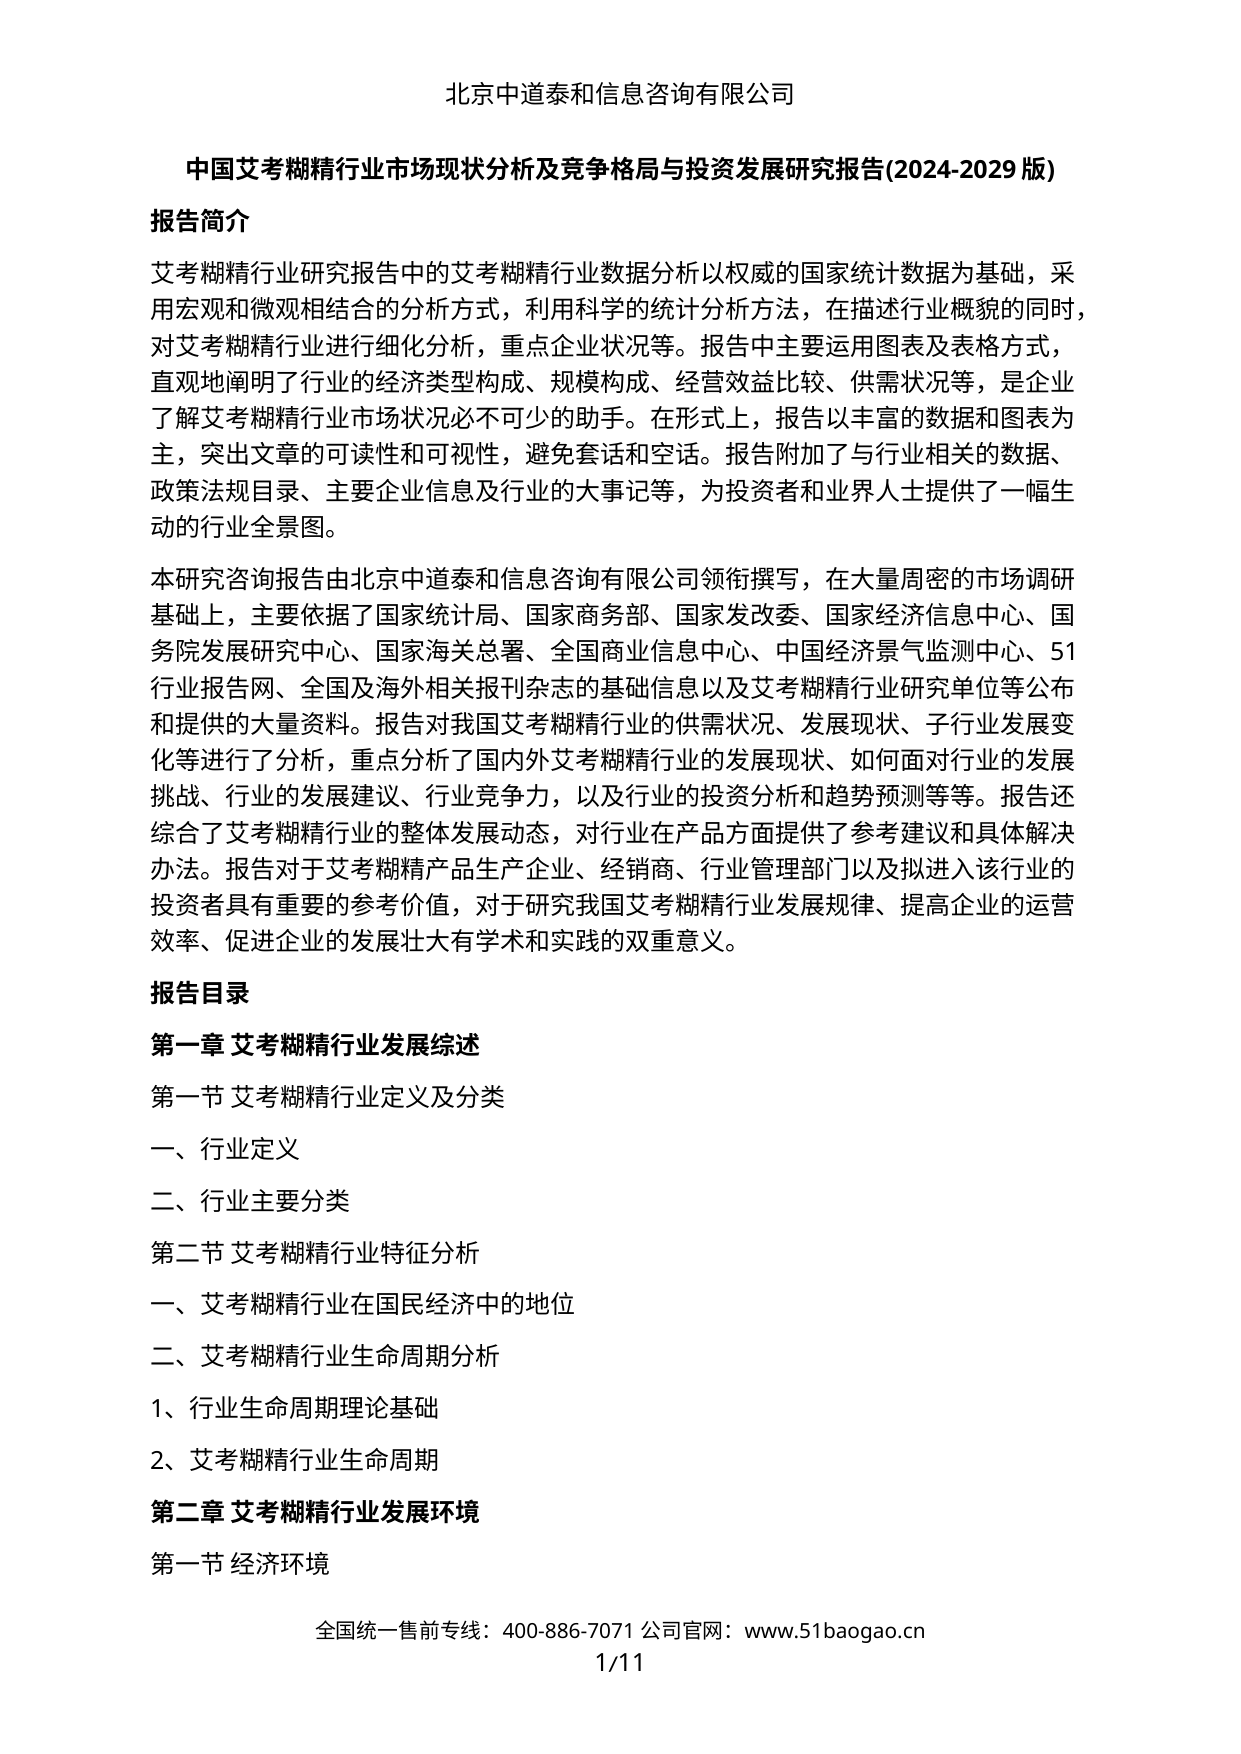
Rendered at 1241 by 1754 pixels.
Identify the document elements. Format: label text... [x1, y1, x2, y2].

text 第一章 艾考糊精行业发展综述 [150, 1026, 1090, 1062]
text 中国艾考糊精行业市场现状分析及竞争格局与投资发展研究报告(2024-2029版) [150, 150, 1090, 186]
text 第二章 艾考糊精行业发展环境 [150, 1492, 1090, 1529]
text 2、艾考糊精行业生命周期 [150, 1441, 1090, 1477]
text 二、行业主要分类 [150, 1181, 1090, 1217]
text 第二节 艾考糊精行业特征分析 [150, 1233, 1090, 1269]
text 一、艾考糊精行业在国民经济中的地位 [150, 1285, 1090, 1321]
text 本研究咨询报告由北京中道泰和信息咨询有限公司领衔撰写，在大量周密的市场调研基础上，主要依据了国家统计局、国家商务部、国家发改委、国家经济信息中心、国务院发展研究中心、国家海关总署、全国商业信息中心、中国经济景气监测中心、51行业报告网、全国及海外相关报刊杂志的基础信息以及艾考糊精行业研究单位等公布和提供的大量资料。报告对我国艾考糊精行业的供需状况、发展现状、子行业发展变化等进行了分析，重点分析了国内外艾考糊精行业的发展现状、如何面对行业的发展挑战、行业的发展建议、行业竞争力，以及行业的投资分析和趋势预测等等。报告还综合了艾考糊精行业的整体发展动态，对行业在产品方面提供了参考建议和具体解决办法。报告对于艾考糊精产品生产企业、经销商、行业管理部门以及拟进入该行业的投资者具有重要的参考价值，对于研究我国艾考糊精行业发展规律、提高企业的运营效率、促进企业的发展壮大有学术和实践的双重意义。 [150, 559, 1090, 958]
text 1、行业生命周期理论基础 [150, 1389, 1090, 1425]
text 一、行业定义 [150, 1129, 1090, 1166]
text 艾考糊精行业研究报告中的艾考糊精行业数据分析以权威的国家统计数据为基础，采用宏观和微观相结合的分析方式，利用科学的统计分析方法，在描述行业概貌的同时，对艾考糊精行业进行细化分析，重点企业状况等。报告中主要运用图表及表格方式，直观地阐明了行业的经济类型构成、规模构成、经营效益比较、供需状况等，是企业了解艾考糊精行业市场状况必不可少的助手。在形式上，报告以丰富的数据和图表为主，突出文章的可读性和可视性，避免套话和空话。报告附加了与行业相关的数据、政策法规目录、主要企业信息及行业的大事记等，为投资者和业界人士提供了一幅生动的行业全景图。 [150, 254, 1090, 544]
text 第一节 经济环境 [150, 1544, 1090, 1581]
text 报告简介 [150, 202, 1090, 238]
text 报告目录 [150, 974, 1090, 1010]
text 二、艾考糊精行业生命周期分析 [150, 1337, 1090, 1373]
text 第一节 艾考糊精行业定义及分类 [150, 1077, 1090, 1114]
